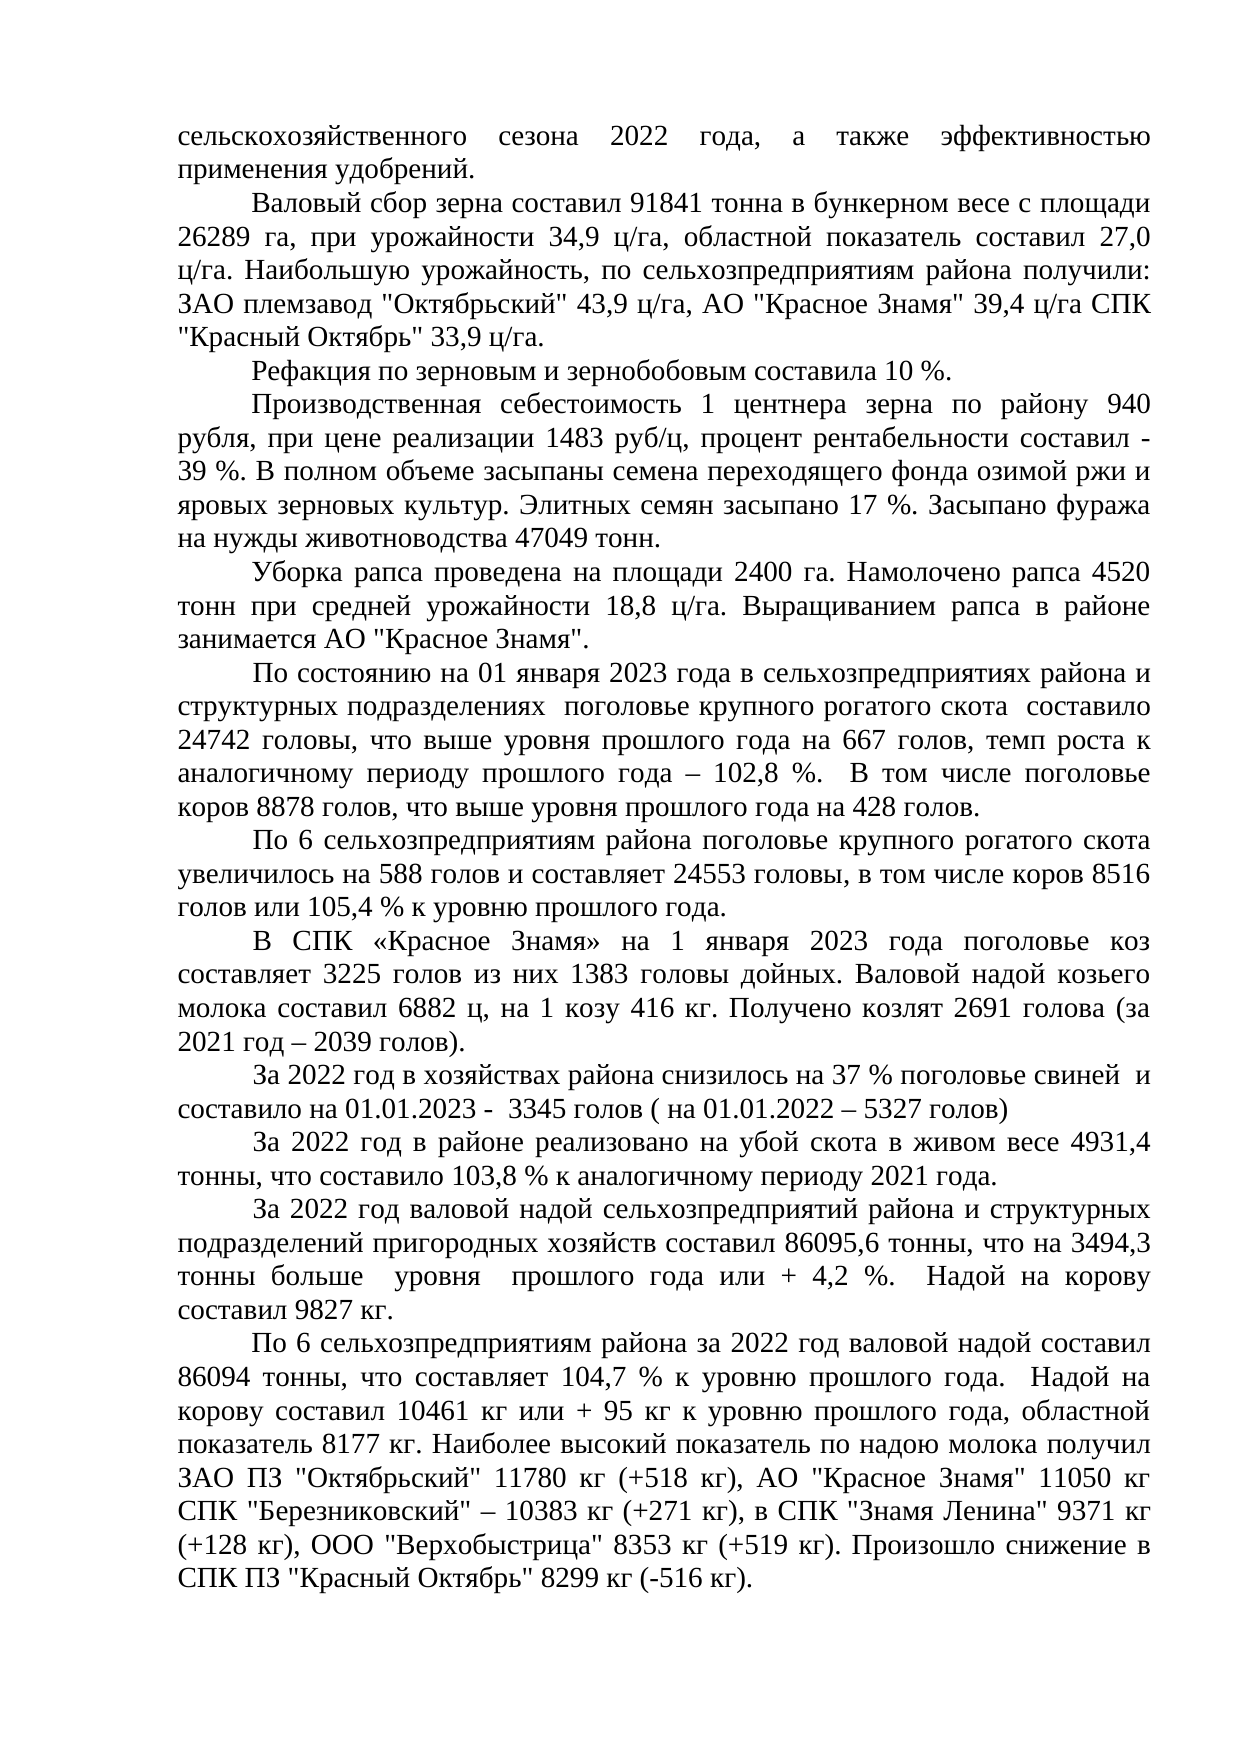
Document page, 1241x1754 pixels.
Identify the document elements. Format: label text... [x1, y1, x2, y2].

title Рефакция по зерновым и зернобобовым составила 10 %. [177, 353, 1152, 386]
title По состоянию на 01 января 2023 года в сельхозпредприятиях района и структурных подразделениях поголовье крупного рогатого скота составило 24742 головы, что выше уровня прошлого года на 667 голов, темп роста к аналогичному периоду прошлого года – 102,8 %. В том числе поголовье коров 8878 голов, что выше уровня прошлого года на 428 голов. [177, 655, 1152, 822]
title Валовый сбор зерна составил 91841 тонна в бункерном весе с площади 26289 га, при урожайности 34,9 ц/га, областной показатель составил 27,0 ц/га. Наибольшую урожайность, по сельхозпредприятиям района получили: ЗАО племзавод "Октябрьский" 43,9 ц/га, АО "Красное Знамя" 39,4 ц/га СПК "Красный Октябрь" 33,9 ц/га. [177, 185, 1152, 353]
text За 2022 год валовой надой сельхозпредприятий района и структурных подразделений пригородных хозяйств составил 86095,6 тонны, что на 3494,3 тонны больше уровня прошлого года или + 4,2 %. Надой на корову составил 9827 кг. [177, 1191, 1152, 1326]
text По 6 сельхозпредприятиям района за 2022 год валовой надой составил 86094 тонны, что составляет 104,7 % к уровню прошлого года. Надой на корову составил 10461 кг или + 95 кг к уровню прошлого года, областной показатель 8177 кг. Наиболее высокий показатель по надою молока получил ЗАО ПЗ "Октябрьский" 11780 кг (+518 кг), АО "Красное Знамя" 11050 кг СПК "Березниковский" – 10383 кг (+271 кг), в СПК "Знамя Ленина" 9371 кг (+128 кг), ООО "Верхобыстрица" 8353 кг (+519 кг). Произошло снижение в СПК ПЗ "Красный Октябрь" 8299 кг (-516 кг). [177, 1326, 1152, 1594]
title Производственная себестоимость 1 центнера зерна по району 940 рубля, при цене реализации 1483 руб/ц, процент рентабельности составил - 39 %. В полном объеме засыпаны семена переходящего фонда озимой ржи и яровых зерновых культур. Элитных семян засыпано 17 %. Засыпано фуража на нужды животноводства 47049 тонн. [177, 386, 1152, 554]
title За 2022 год в хозяйствах района снизилось на 37 % поголовье свиней и составило на 01.01.2023 - 3345 голов ( на 01.01.2022 – 5327 голов) [177, 1057, 1152, 1124]
title За 2022 год в районе реализовано на убой скота в живом весе 4931,4 тонны, что составило 103,8 % к аналогичному периоду 2021 года. [177, 1124, 1152, 1191]
title В СПК «Красное Знамя» на 1 января 2023 года поголовье коз составляет 3225 голов из них 1383 головы дойных. Валовой надой козьего молока составил 6882 ц, на 1 козу 416 кг. Получено козлят 2691 голова (за 2021 год – 2039 голов). [177, 923, 1152, 1057]
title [177, 118, 1152, 185]
title Уборка рапса проведена на площади 2400 га. Намолочено рапса 4520 тонн при средней урожайности 18,8 ц/га. Выращиванием рапса в районе занимается АО "Красное Знамя". [177, 554, 1152, 655]
title По 6 сельхозпредприятиям района поголовье крупного рогатого скота увеличилось на 588 голов и составляет 24553 головы, в том числе коров 8516 голов или 105,4 % к уровню прошлого года. [177, 822, 1152, 923]
